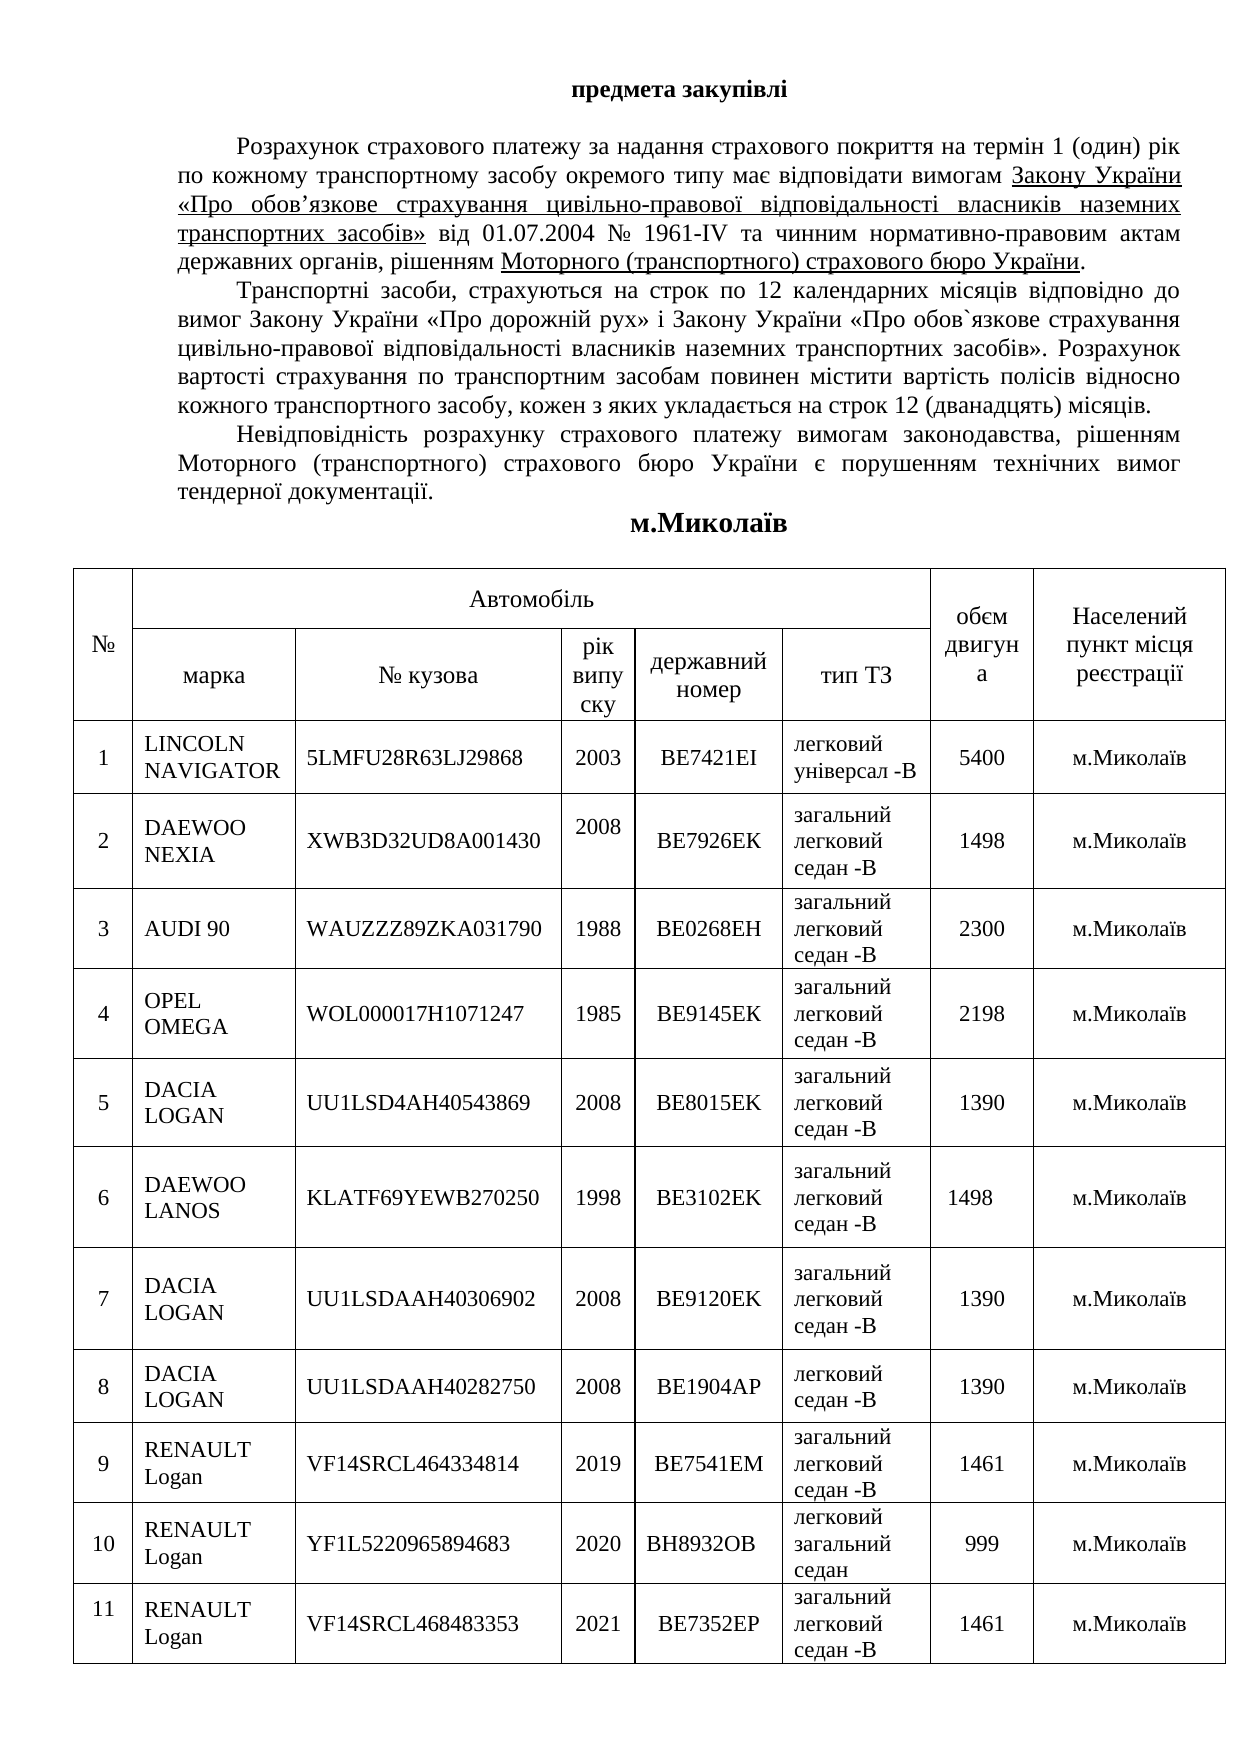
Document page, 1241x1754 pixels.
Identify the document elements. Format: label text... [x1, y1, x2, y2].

table_cell BE0268EH [636, 889, 782, 967]
table_cell загальний легковий седан -В [783, 969, 930, 1057]
table_cell 1 [74, 721, 132, 793]
table_header Автомобіль [133, 569, 930, 628]
table_cell 5 [74, 1059, 132, 1146]
table_cell м.Миколаїв [1034, 1503, 1225, 1582]
table_header № [74, 569, 132, 719]
table_cell 2019 [562, 1423, 634, 1502]
table_cell UU1LSDAAH40282750 [296, 1350, 561, 1422]
table_cell 2008 [562, 1059, 634, 1146]
table_cell 7 [74, 1248, 132, 1349]
table_cell м.Миколаїв [1034, 1147, 1225, 1247]
text Невідповідність розрахунку страхового платежу вимогам законодавства, рішенням Моторного (транспортного) страхового бюро України є порушенням технічних вимог тендерної документації. [177, 419, 1181, 505]
table_cell легковий загальний седан [783, 1503, 930, 1582]
table_cell 2020 [562, 1503, 634, 1582]
table_cell DACIA LOGAN [133, 1350, 295, 1422]
table_cell м.Миколаїв [1034, 1350, 1225, 1422]
table_cell 4 [74, 969, 132, 1057]
table_cell загальний легковий седан -В [783, 889, 930, 967]
table_cell державний номер [636, 629, 782, 719]
table_cell ВН8932ОВ [636, 1503, 782, 1582]
table_cell 5400 [931, 721, 1033, 793]
table_cell WOL000017H1071247 [296, 969, 561, 1057]
table_cell 2008 [562, 1350, 634, 1422]
table_cell легковий універсал -В [783, 721, 930, 793]
table_cell BE7926ЕК [636, 794, 782, 887]
table_cell KLATF69YEWB270250 [296, 1147, 561, 1247]
table_cell WAUZZZ89ZKA031790 [296, 889, 561, 967]
table_cell BE7421ЕІ [636, 721, 782, 793]
text предмета закупівлі [177, 74, 1181, 103]
table_cell 1498 [931, 1147, 1033, 1247]
table_cell BE7352ЕР [636, 1584, 782, 1662]
text Розрахунок страхового платежу за надання страхового покриття на термін 1 (один) рік по кожному транспортному засобу окремого типу має відповідати вимогам Закону України «Про обов’язкове страхування цивільно-правової відповідальності власників наземних транспортних засобів» від 01.07.2004 № 1961-IV та чинним нормативно-правовим актам державних органів, рішенням Моторного (транспортного) страхового бюро України. [177, 215, 1181, 275]
table_cell UU1LSDAAH40306902 [296, 1248, 561, 1349]
table_header Населений пункт місця реєстрації [1034, 569, 1225, 719]
table_cell BE7541EM [636, 1423, 782, 1502]
table_cell DAEWOO LANOS [133, 1147, 295, 1247]
table_header обєм двигуна [931, 569, 1033, 719]
table_cell BE9120EK [636, 1248, 782, 1349]
table_cell BE8015EK [636, 1059, 782, 1146]
table_cell 2003 [562, 721, 634, 793]
text м.Миколаїв [177, 505, 1181, 539]
table_cell 5LMFU28R63LJ29868 [296, 721, 561, 793]
table_cell 1461 [931, 1423, 1033, 1502]
table_cell м.Миколаїв [1034, 1059, 1225, 1146]
table_cell 9 [74, 1423, 132, 1502]
table_cell 11 [74, 1584, 132, 1662]
table_cell RENAULT Logan [133, 1503, 295, 1582]
table_cell 1461 [931, 1584, 1033, 1662]
table_cell м.Миколаїв [1034, 1248, 1225, 1349]
table_cell 2008 [562, 794, 634, 887]
table_cell DAEWOO NEXIA [133, 794, 295, 887]
table_cell 1390 [931, 1350, 1033, 1422]
table_cell VF14SRCL464334814 [296, 1423, 561, 1502]
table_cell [783, 1584, 930, 1662]
table_cell 10 [74, 1503, 132, 1582]
table_cell 2300 [931, 889, 1033, 967]
table_cell загальний легковий седан -В [783, 1423, 930, 1502]
table_cell AUDI 90 [133, 889, 295, 967]
table_cell RENAULT Logan [133, 1584, 295, 1662]
table_cell рік випуску [562, 629, 634, 719]
table_cell 6 [74, 1147, 132, 1247]
table_cell загальний легковий седан -В [783, 1147, 930, 1247]
table_cell DACIA LOGAN [133, 1059, 295, 1146]
table_cell 3 [74, 889, 132, 967]
table_cell м.Миколаїв [1034, 794, 1225, 887]
table_cell м.Миколаїв [1034, 969, 1225, 1057]
table_cell м.Миколаїв [1034, 1584, 1225, 1662]
table_cell VF14SRCL468483353 [296, 1584, 561, 1662]
table_cell марка [133, 629, 295, 719]
table_cell LINCOLN NAVIGATOR [133, 721, 295, 793]
table_cell загальний легковий седан -В [783, 1248, 930, 1349]
table_cell загальний легковий седан -В [783, 1059, 930, 1146]
table_cell загальний легковий седан -В [783, 794, 930, 887]
table_cell XWB3D32UD8A001430 [296, 794, 561, 887]
table_cell 1998 [562, 1147, 634, 1247]
table_cell UU1LSD4AH40543869 [296, 1059, 561, 1146]
table_cell № кузова [296, 629, 561, 719]
table_cell 1390 [931, 1059, 1033, 1146]
table_cell DACIA LOGAN [133, 1248, 295, 1349]
table_cell 8 [74, 1350, 132, 1422]
table_cell 999 [931, 1503, 1033, 1582]
table_cell 2198 [931, 969, 1033, 1057]
table_cell BE1904AP [636, 1350, 782, 1422]
table_cell 1498 [931, 794, 1033, 887]
table_cell 1390 [931, 1248, 1033, 1349]
table_cell тип ТЗ [783, 629, 930, 719]
table_cell 2021 [562, 1584, 634, 1662]
text Транспортні засоби, страхуються на строк по 12 календарних місяців відповідно до вимог Закону України «Про дорожній рух» і Закону України «Про обов`язкове страхування цивільно-правової відповідальності власників наземних транспортних засобів». Розрахунок вартості страхування по транспортним засобам повинен містити вартість полісів відносно кожного транспортного засобу, кожен з яких укладається на строк 12 (дванадцять) місяців. [177, 275, 1181, 419]
text Розрахунок страхового платежу за надання страхового покриття на термін 1 (один) рік по кожному транспортному засобу окремого типу має відповідати вимогам Закону України «Про обов’язкове страхування цивільно-правової відповідальності власників наземних транспортних засобів» від 01.07.2004 № 1961-IV та чинним нормативно-правовим актам державних органів, рішенням Моторного (транспортного) страхового бюро України. [177, 131, 1181, 214]
table_cell BE3102EK [636, 1147, 782, 1247]
table_cell 1985 [562, 969, 634, 1057]
table_cell RENAULT Logan [133, 1423, 295, 1502]
table_cell легковий седан -В [783, 1350, 930, 1422]
table_cell YF1L5220965894683 [296, 1503, 561, 1582]
table_cell OPEL OMEGA [133, 969, 295, 1057]
table_cell 1988 [562, 889, 634, 967]
table_cell м.Миколаїв [1034, 1423, 1225, 1502]
table_cell 2008 [562, 1248, 634, 1349]
table_cell м.Миколаїв [1034, 889, 1225, 967]
table_cell BE9145ЕК [636, 969, 782, 1057]
table_cell м.Миколаїв [1034, 721, 1225, 793]
table_cell 2 [74, 794, 132, 887]
